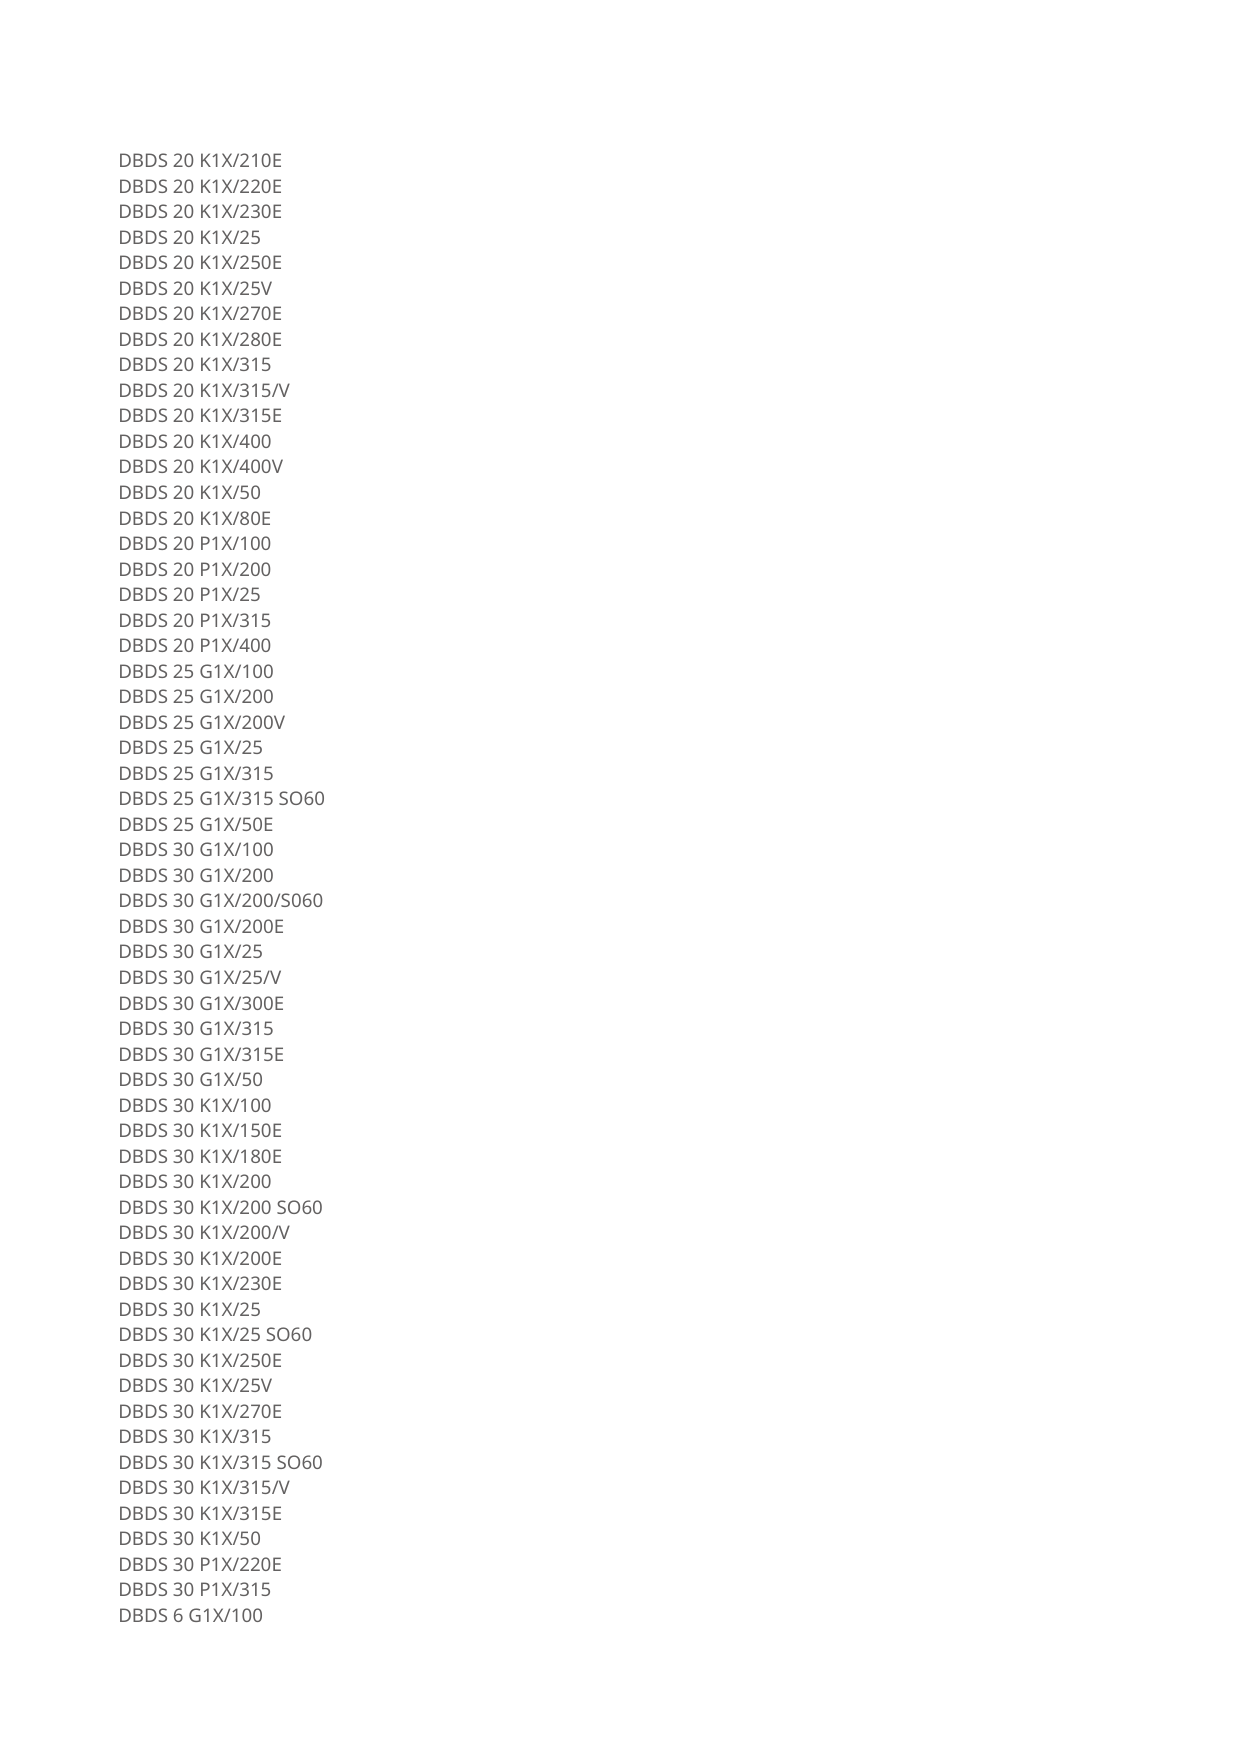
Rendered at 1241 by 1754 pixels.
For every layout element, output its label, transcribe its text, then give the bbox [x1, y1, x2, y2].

table_cell DBDS 20 K1X/25V [118, 275, 1122, 301]
table_cell DBDS 30 K1X/25 [118, 1296, 1122, 1322]
table_cell DBDS 20 K1X/400V [118, 454, 1122, 479]
table_cell DBDS 20 K1X/315E [118, 403, 1122, 428]
table_cell DBDS 30 K1X/50 [118, 1526, 1122, 1551]
table_cell DBDS 25 G1X/315 SO60 [118, 786, 1122, 811]
table_cell DBDS 30 K1X/200/V [118, 1220, 1122, 1245]
table_cell DBDS 30 G1X/315 [118, 1015, 1122, 1041]
table_cell DBDS 30 G1X/25 [118, 939, 1122, 964]
table_cell DBDS 20 K1X/270E [118, 301, 1122, 326]
table_cell DBDS 30 K1X/270E [118, 1398, 1122, 1424]
table_cell DBDS 30 K1X/25 SO60 [118, 1322, 1122, 1347]
table_cell DBDS 30 K1X/150E [118, 1118, 1122, 1143]
table_cell DBDS 30 K1X/200E [118, 1245, 1122, 1271]
table_cell DBDS 25 G1X/200 [118, 684, 1122, 709]
table_cell DBDS 20 P1X/100 [118, 530, 1122, 556]
table_cell DBDS 20 K1X/315 [118, 352, 1122, 377]
table_cell DBDS 20 P1X/25 [118, 581, 1122, 607]
table_cell DBDS 30 K1X/180E [118, 1143, 1122, 1168]
table_cell DBDS 30 K1X/315/V [118, 1475, 1122, 1500]
table_cell DBDS 30 K1X/200 [118, 1169, 1122, 1194]
table_cell DBDS 30 G1X/50 [118, 1066, 1122, 1092]
table_cell DBDS 6 G1X/100 [118, 1602, 1122, 1628]
table_cell DBDS 20 K1X/25 [118, 224, 1122, 250]
table_cell DBDS 20 K1X/250E [118, 250, 1122, 275]
table_cell DBDS 25 G1X/100 [118, 658, 1122, 683]
table_cell DBDS 25 G1X/50E [118, 811, 1122, 837]
table_cell DBDS 30 K1X/25V [118, 1373, 1122, 1398]
table_cell DBDS 20 K1X/220E [118, 173, 1122, 199]
table_cell DBDS 25 G1X/200V [118, 709, 1122, 734]
table_cell DBDS 30 G1X/25/V [118, 964, 1122, 990]
table_cell DBDS 30 K1X/315 SO60 [118, 1449, 1122, 1475]
table_cell DBDS 25 G1X/315 [118, 760, 1122, 786]
table_cell DBDS 20 P1X/315 [118, 607, 1122, 632]
table_cell DBDS 30 G1X/200 [118, 862, 1122, 888]
table_cell DBDS 30 G1X/315E [118, 1041, 1122, 1066]
table_cell DBDS 25 G1X/25 [118, 735, 1122, 760]
table_cell DBDS 30 P1X/220E [118, 1551, 1122, 1577]
table_cell DBDS 30 K1X/315E [118, 1500, 1122, 1526]
table_cell DBDS 20 K1X/400 [118, 428, 1122, 454]
table_cell DBDS 30 P1X/315 [118, 1577, 1122, 1602]
table_cell DBDS 20 K1X/210E [118, 148, 1122, 173]
table_cell DBDS 20 P1X/400 [118, 633, 1122, 658]
table_cell DBDS 30 K1X/230E [118, 1271, 1122, 1296]
table_cell DBDS 30 G1X/200E [118, 913, 1122, 939]
table_cell DBDS 30 G1X/300E [118, 990, 1122, 1015]
table_cell DBDS 30 K1X/250E [118, 1347, 1122, 1373]
table_cell DBDS 30 G1X/200/S060 [118, 888, 1122, 913]
table_cell DBDS 20 K1X/50 [118, 479, 1122, 505]
table_cell DBDS 30 G1X/100 [118, 837, 1122, 862]
table_cell DBDS 20 P1X/200 [118, 556, 1122, 581]
table_cell DBDS 30 K1X/100 [118, 1092, 1122, 1117]
table_cell DBDS 20 K1X/315/V [118, 377, 1122, 403]
table_cell DBDS 30 K1X/315 [118, 1424, 1122, 1449]
table_cell DBDS 20 K1X/230E [118, 199, 1122, 224]
table_cell DBDS 30 K1X/200 SO60 [118, 1194, 1122, 1219]
table_cell DBDS 20 K1X/80E [118, 505, 1122, 530]
table_cell DBDS 20 K1X/280E [118, 326, 1122, 352]
